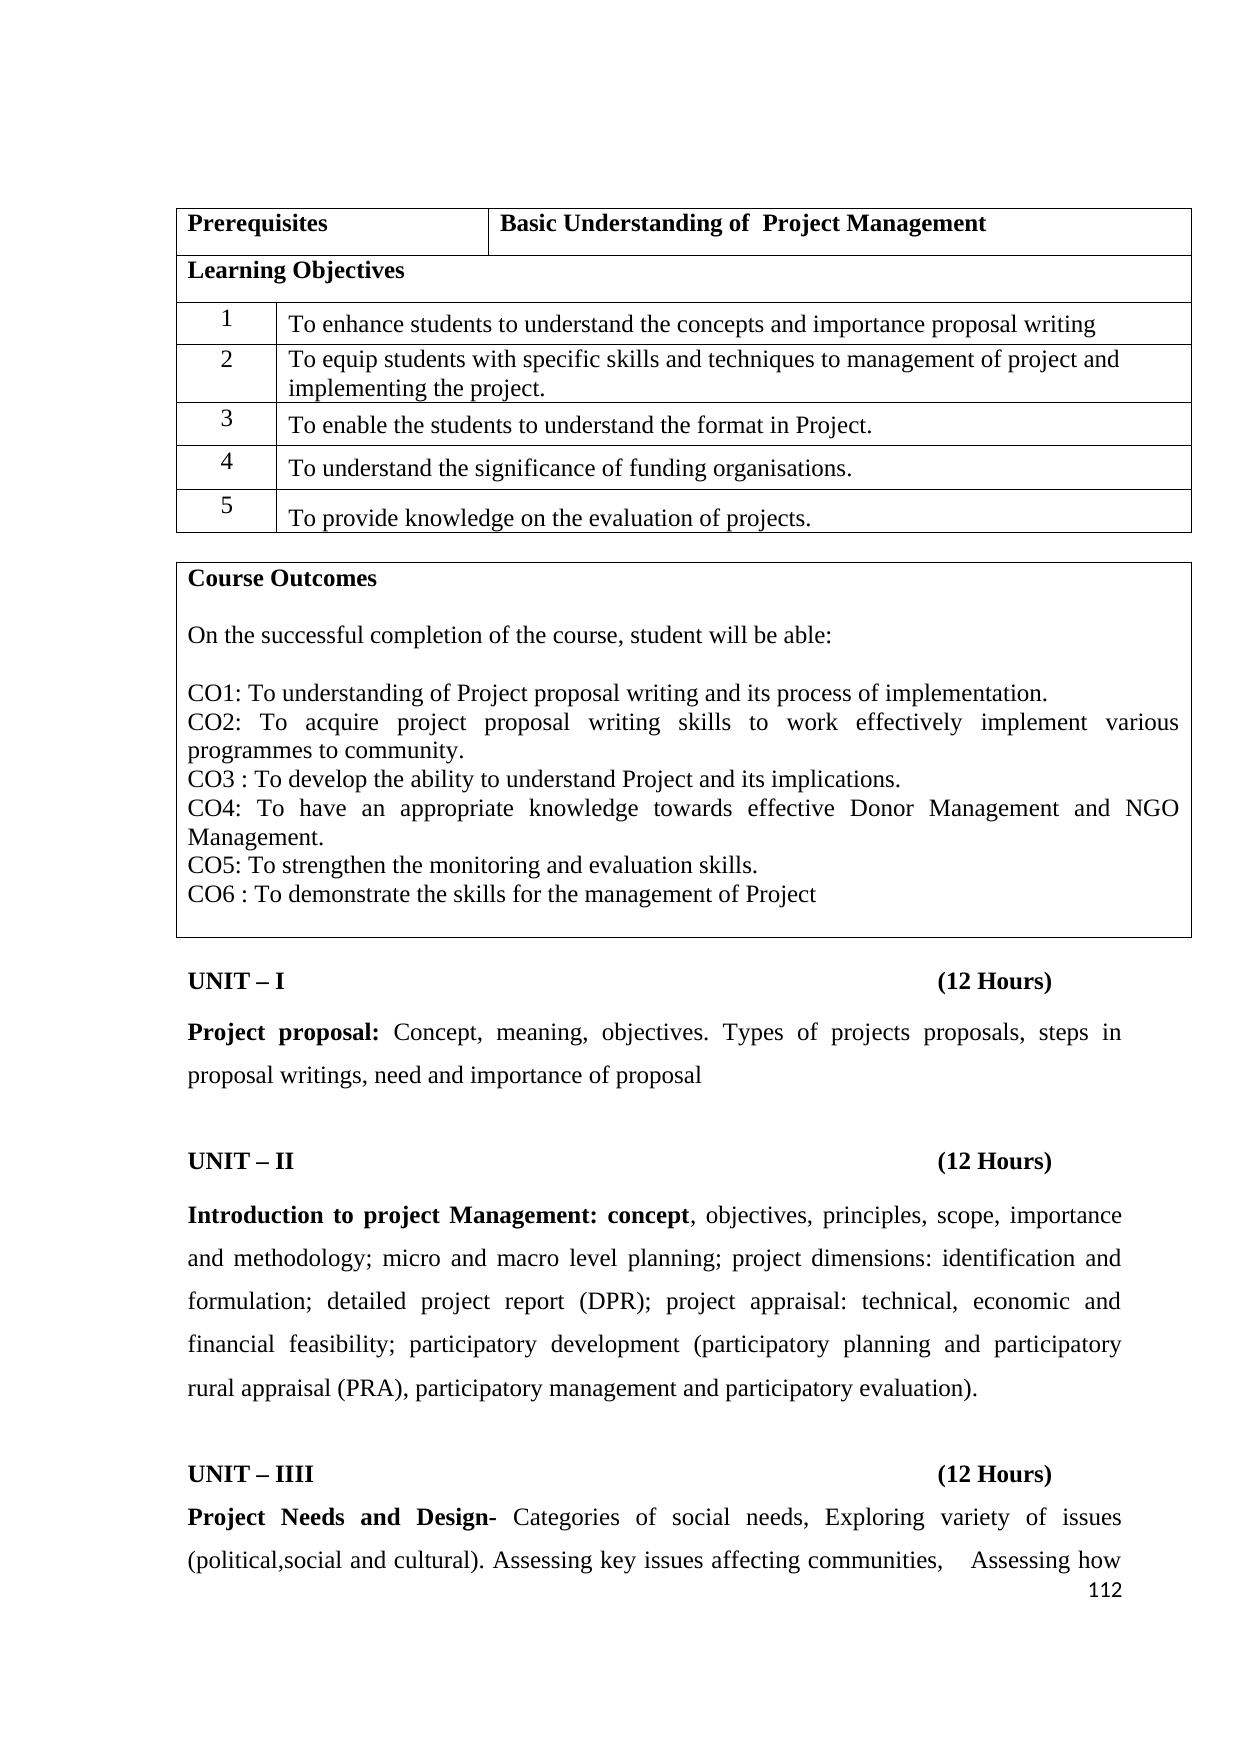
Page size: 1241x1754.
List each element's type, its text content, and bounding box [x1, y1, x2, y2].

text UNIT – II (12 Hours) [187, 1146, 1122, 1175]
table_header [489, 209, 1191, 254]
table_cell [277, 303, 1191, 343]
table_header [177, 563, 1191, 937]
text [187, 1502, 1122, 1574]
text Introduction to project Management: concept, objectives, principles, scope, importance and methodology; micro and macro level planning; project dimensions: identification and formulation; detailed project report (DPR); project appraisal: technical, economic and financial feasibility; participatory development (participatory planning and participatory rural appraisal (PRA), participatory management and participatory evaluation). [187, 1200, 1122, 1401]
text Project proposal: Concept, meaning, objectives. Types of projects proposals, steps in proposal writings, need and importance of proposal [187, 1017, 1122, 1088]
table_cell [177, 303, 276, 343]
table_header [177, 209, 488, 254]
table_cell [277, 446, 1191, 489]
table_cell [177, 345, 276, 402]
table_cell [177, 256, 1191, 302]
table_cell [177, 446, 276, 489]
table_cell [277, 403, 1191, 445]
text UNIT – IIII (12 Hours) [187, 1459, 1122, 1488]
text UNIT – I (12 Hours) [187, 966, 1122, 995]
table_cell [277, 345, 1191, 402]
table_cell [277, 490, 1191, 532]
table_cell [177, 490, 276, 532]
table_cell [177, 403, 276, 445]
